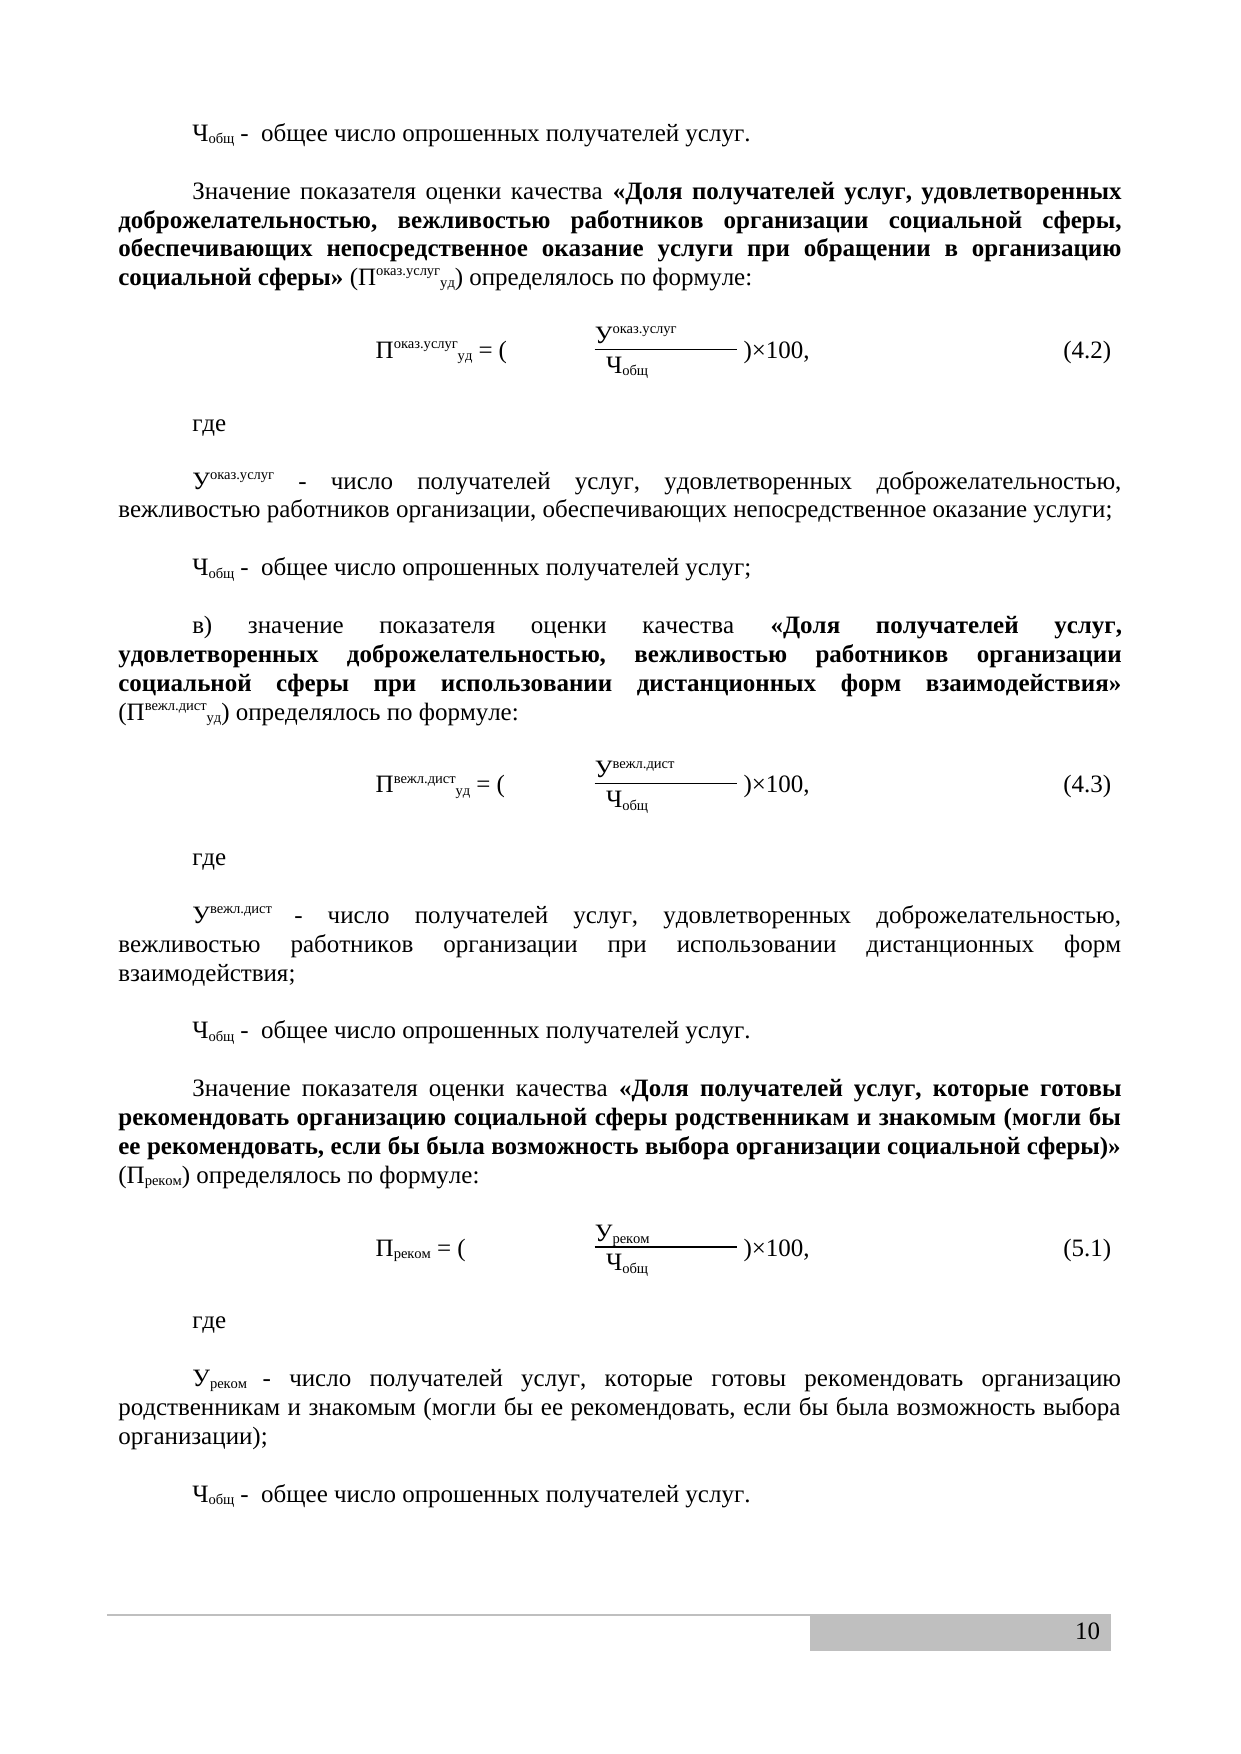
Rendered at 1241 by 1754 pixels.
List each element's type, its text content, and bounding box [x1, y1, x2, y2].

text Значение показателя оценки качества «Доля получателей услуг, удовлетворенных доброжелательностью, вежливостью работников организации социальной сферы, обеспечивающих непосредственное оказание услуги при обращении в организацию социальной сферы» (Показ.услугуд) определялось по формуле: [118, 176, 1122, 291]
text Уреком - число получателей услуг, которые готовы рекомендовать организацию родственникам и знакомым (могли бы ее рекомендовать, если бы была возможность выбора организации); [118, 1363, 1122, 1449]
table_header Уреком [595, 1218, 737, 1246]
table_header Уоказ.услуг [595, 320, 737, 349]
text где [118, 408, 1122, 437]
text Чобщ - общее число опрошенных получателей услуг; [118, 552, 1122, 581]
table_cell Чобщ [595, 350, 737, 379]
text Уоказ.услуг - число получателей услуг, удовлетворенных доброжелательностью, вежливостью работников организации, обеспечивающих непосредственное оказание услуги; [118, 466, 1122, 523]
text Увежл.дист - число получателей услуг, удовлетворенных доброжелательностью, вежливостью работников организации при использовании дистанционных форм взаимодействия; [118, 900, 1122, 986]
text в) значение показателя оценки качества «Доля получателей услуг, удовлетворенных доброжелательностью, вежливостью работников организации социальной сферы при использовании дистанционных форм взаимодействия» (Пвежл.дистуд) определялось по формуле: [118, 610, 1122, 725]
table_header (5.1) [859, 1218, 1122, 1276]
text Чобщ - общее число опрошенных получателей услуг. [118, 1479, 1122, 1507]
text где [118, 842, 1122, 871]
text где [118, 1305, 1122, 1334]
table_header Увежл.дист [595, 755, 737, 783]
table_cell Чобщ [595, 784, 737, 813]
table_header Преком = ( [364, 1218, 594, 1276]
text Чобщ - общее число опрошенных получателей услуг. [118, 118, 1122, 147]
text Чобщ - общее число опрошенных получателей услуг. [118, 1016, 1122, 1044]
table_header (4.3) [859, 755, 1122, 813]
table_cell Чобщ [595, 1248, 737, 1276]
table_header (4.2) [859, 320, 1122, 379]
table_header Показ.услугуд = ( [364, 320, 594, 379]
table_header )×100, [737, 320, 859, 379]
table_header )×100, [737, 1218, 859, 1276]
text Значение показателя оценки качества «Доля получателей услуг, которые готовы рекомендовать организацию социальной сферы родственникам и знакомым (могли бы ее рекомендовать, если бы была возможность выбора организации социальной сферы)» (Преком) определялось по формуле: [118, 1073, 1122, 1188]
table_header Пвежл.дистуд = ( [364, 755, 594, 813]
table_header )×100, [737, 755, 859, 813]
